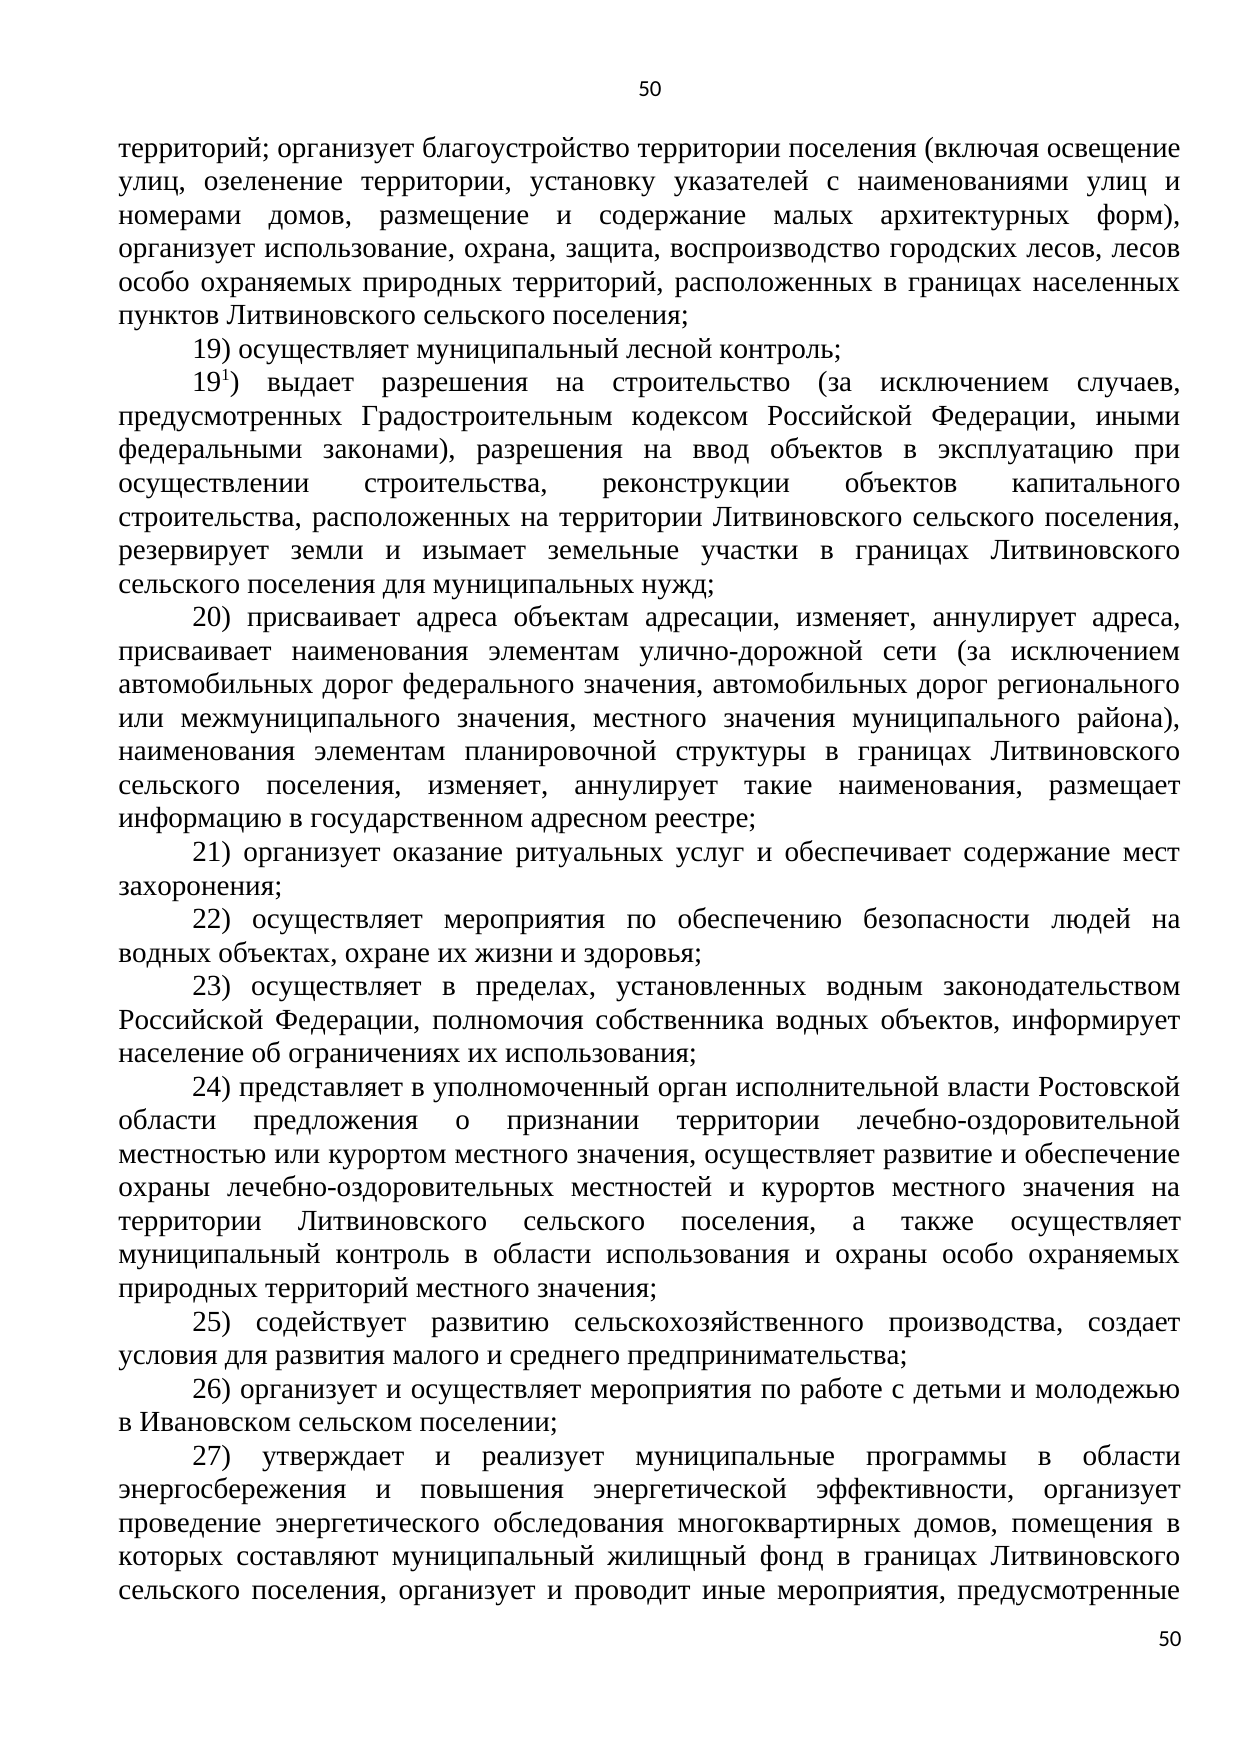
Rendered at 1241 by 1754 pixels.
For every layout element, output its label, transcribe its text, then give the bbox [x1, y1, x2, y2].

text 20) присваивает адреса объектам адресации, изменяет, аннулирует адреса, присваивает наименования элементам улично-дорожной сети (за исключением автомобильных дорог федерального значения, автомобильных дорог регионального или межмуниципального значения, местного значения муниципального района), наименования элементам планировочной структуры в границах Литвиновского сельского поселения, изменяет, аннулирует такие наименования, размещает информацию в государственном адресном реестре; [118, 599, 1181, 834]
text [118, 1438, 1181, 1606]
text 191) выдает разрешения на строительство (за исключением случаев, предусмотренных Градостроительным кодексом Российской Федерации, иными федеральными законами), разрешения на ввод объектов в эксплуатацию при осуществлении строительства, реконструкции объектов капитального строительства, расположенных на территории Литвиновского сельского поселения, резервирует земли и изымает земельные участки в границах Литвиновского сельского поселения для муниципальных нужд; [118, 364, 1181, 599]
text 21) организует оказание ритуальных услуг и обеспечивает содержание мест захоронения; [118, 834, 1181, 901]
text 25) содействует развитию сельскохозяйственного производства, создает условия для развития малого и среднего предпринимательства; [118, 1304, 1181, 1371]
text 22) осуществляет мероприятия по обеспечению безопасности людей на водных объектах, охране их жизни и здоровья; [118, 901, 1181, 968]
text 19) осуществляет муниципальный лесной контроль; [118, 331, 1181, 364]
text 23) осуществляет в пределах, установленных водным законодательством Российской Федерации, полномочия собственника водных объектов, информирует население об ограничениях их использования; [118, 968, 1181, 1069]
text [118, 130, 1181, 331]
text 24) представляет в уполномоченный орган исполнительной власти Ростовской области предложения о признании территории лечебно-оздоровительной местностью или курортом местного значения, осуществляет развитие и обеспечение охраны лечебно-оздоровительных местностей и курортов местного значения на территории Литвиновского сельского поселения, а также осуществляет муниципальный контроль в области использования и охраны особо охраняемых природных территорий местного значения; [118, 1069, 1181, 1304]
text 26) организует и осуществляет мероприятия по работе с детьми и молодежью в Ивановском сельском поселении; [118, 1371, 1181, 1438]
